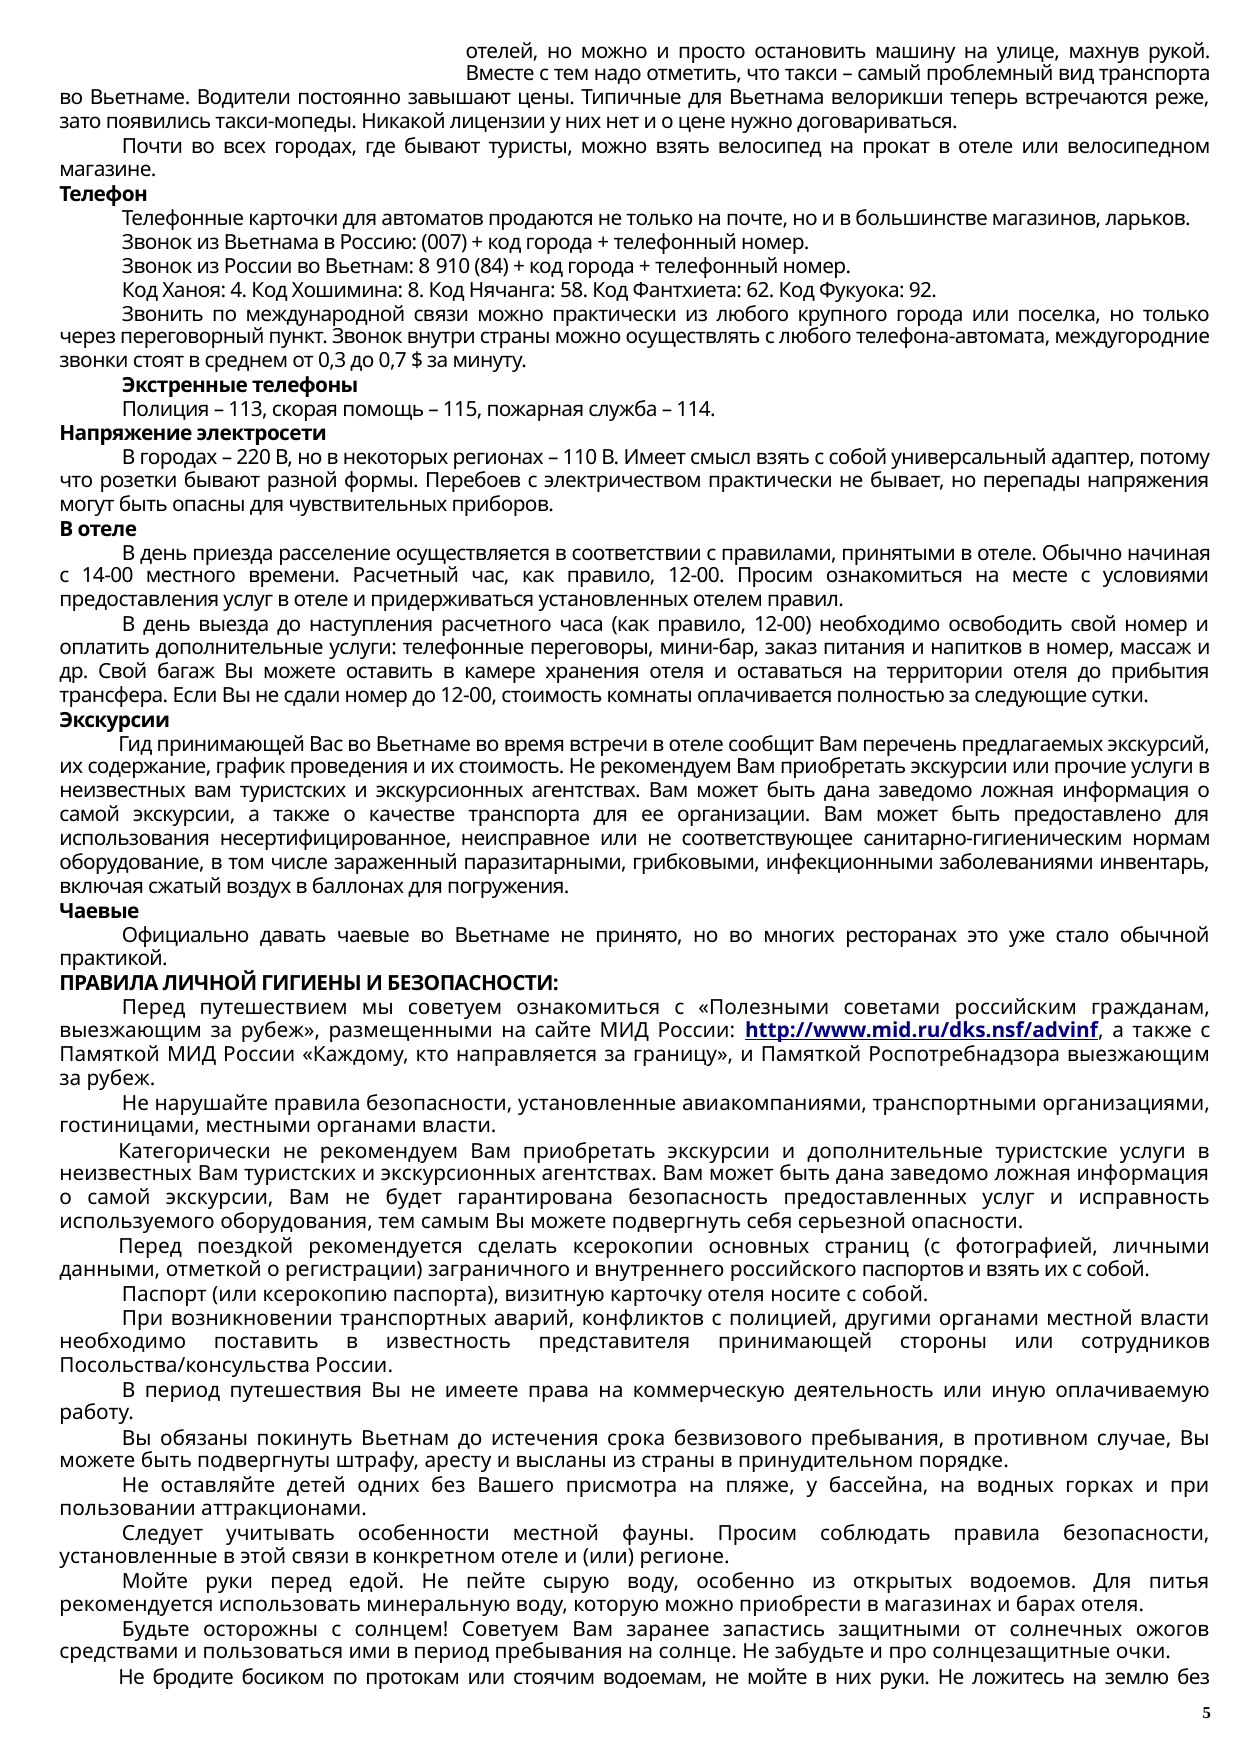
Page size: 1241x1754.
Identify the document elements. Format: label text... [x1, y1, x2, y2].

text Вы обязаны покинуть Вьетнам до истечения срока безвизового пребывания, в противном случае, Вы можете быть подвергнуты штрафу, аресту и высланы из страны в принудительном порядке. [59, 1426, 1211, 1474]
text Гид принимающей Вас во Вьетнаме во время встречи в отеле сообщит Вам перечень предлагаемых экскурсий, их содержание, график проведения и их стоимость. Не рекомендуем Вам приобретать экскурсии или прочие услуги в неизвестных вам туристских и экскурсионных агентствах. Вам может быть дана заведомо ложная информация о самой экскурсии, а также о качестве транспорта для ее организации. Вам может быть предоставлено для использования несертифицированное, неисправное или не соответствующее санитарно-гигиеническим нормам оборудование, в том числе зараженный паразитарными, грибковыми, инфекционными заболеваниями инвентарь, включая сжатый воздух в баллонах для погружения. [59, 732, 1211, 900]
text Перед поездкой рекомендуется сделать ксерокопии основных страниц (с фотографией, личными данными, отметкой о регистрации) заграничного и внутреннего российского паспортов и взять их с собой. [59, 1235, 1211, 1282]
text При возникновении транспортных аварий, конфликтов с полицией, другими органами местной власти необходимо поставить в известность представителя принимающей стороны или сотрудников Посольства/консульства России. [59, 1306, 1211, 1378]
text Экстренные телефоны [59, 374, 1211, 398]
text Официально давать чаевые во Вьетнаме не принято, но во многих ресторанах это уже стало обычной практикой. [59, 924, 1211, 972]
text В городах – 220 В, но в некоторых регионах – 110 В. Имеет смысл взять с собой универсальный адаптер, потому что розетки бывают разной формы. Перебоев с электричеством практически не бывает, но перепады напряжения могут быть опасны для чувствительных приборов. [59, 445, 1211, 517]
text Полиция – 113, скорая помощь – 115, пожарная служба – 114. [59, 398, 1211, 421]
text Категорически не рекомендуем Вам приобретать экскурсии и дополнительные туристские услуги в неизвестных Вам туристских и экскурсионных агентствах. Вам может быть дана заведомо ложная информация о самой экскурсии, Вам не будет гарантирована безопасность предоставленных услуг и исправность используемого оборудования, тем самым Вы можете подвергнуть себя серьезной опасности. [59, 1139, 1211, 1235]
text Будьте осторожны с солнцем! Советуем Вам заранее запастись защитными от солнечных ожогов средствами и пользоваться ими в период пребывания на солнце. Не забудьте и про солнцезащитные очки. [59, 1617, 1211, 1665]
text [59, 39, 1211, 135]
text В период путешествия Вы не имеете права на коммерческую деятельность или иную оплачиваемую работу. [59, 1378, 1211, 1426]
text Напряжение электросети [59, 421, 1211, 445]
text ПРАВИЛА ЛИЧНОЙ ГИГИЕНЫ И БЕЗОПАСНОСТИ: [59, 972, 1211, 995]
text Телефонные карточки для автоматов продаются не только на почте, но и в большинстве магазинов, ларьков. [59, 207, 1211, 230]
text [59, 1665, 1211, 1689]
text Следует учитывать особенности местной фауны. Просим соблюдать правила безопасности, установленные в этой связи в конкретном отеле и (или) регионе. [59, 1522, 1211, 1569]
text Код Ханоя: 4. Код Хошимина: 8. Код Нячанга: 58. Код Фантхиета: 62. Код Фукуока: 92. [59, 278, 1211, 302]
text Экскурсии [59, 708, 1211, 732]
text В день приезда расселение осуществляется в соответствии с правилами, принятыми в отеле. Обычно начиная с 14-00 местного времени. Расчетный час, как правило, 12-00. Просим ознакомиться на месте с условиями предоставления услуг в отеле и придерживаться установленных отелем правил. [59, 541, 1211, 613]
text Чаевые [59, 900, 1211, 924]
text Звонок из России во Вьетнам: 8 910 (84) + код города + телефонный номер. [59, 254, 1211, 278]
text Звонить по международной связи можно практически из любого крупного города или поселка, но только через переговорный пункт. Звонок внутри страны можно осуществлять с любого телефона-автомата, междугородние звонки стоят в среднем от 0,3 до 0,7 $ за минуту. [59, 302, 1211, 374]
text Не оставляйте детей одних без Вашего присмотра на пляже, у бассейна, на водных горках и при пользовании аттракционами. [59, 1474, 1211, 1522]
text Телефон [59, 183, 1211, 207]
text Мойте руки перед едой. Не пейте сырую воду, особенно из открытых водоемов. Для питья рекомендуется использовать минеральную воду, которую можно приобрести в магазинах и барах отеля. [59, 1569, 1211, 1617]
text Перед путешествием мы советуем ознакомиться с «Полезными советами российским гражданам, выезжающим за рубеж», размещенными на сайте МИД России: http://www.mid.ru/dks.nsf/advinf, а также с Памяткой МИД России «Каждому, кто направляется за границу», и Памяткой Роспотребнадзора выезжающим за рубеж. [59, 995, 1211, 1091]
text В день выезда до наступления расчетного часа (как правило, 12-00) необходимо освободить свой номер и оплатить дополнительные услуги: телефонные переговоры, мини-бар, заказ питания и напитков в номер, массаж и др. Свой багаж Вы можете оставить в камере хранения отеля и оставаться на территории отеля до прибытия трансфера. Если Вы не сдали номер до 12-00, стоимость комнаты оплачивается полностью за следующие сутки. [59, 613, 1211, 708]
text Паспорт (или ксерокопию паспорта), визитную карточку отеля носите с собой. [59, 1282, 1211, 1306]
text Почти во всех городах, где бывают туристы, можно взять велосипед на прокат в отеле или велосипедном магазине. [59, 135, 1211, 183]
text Не нарушайте правила безопасности, установленные авиакомпаниями, транспортными организациями, гостиницами, местными органами власти. [59, 1091, 1211, 1139]
text В отеле [59, 517, 1211, 541]
text Звонок из Вьетнама в Россию: (007) + код города + телефонный номер. [59, 230, 1211, 254]
